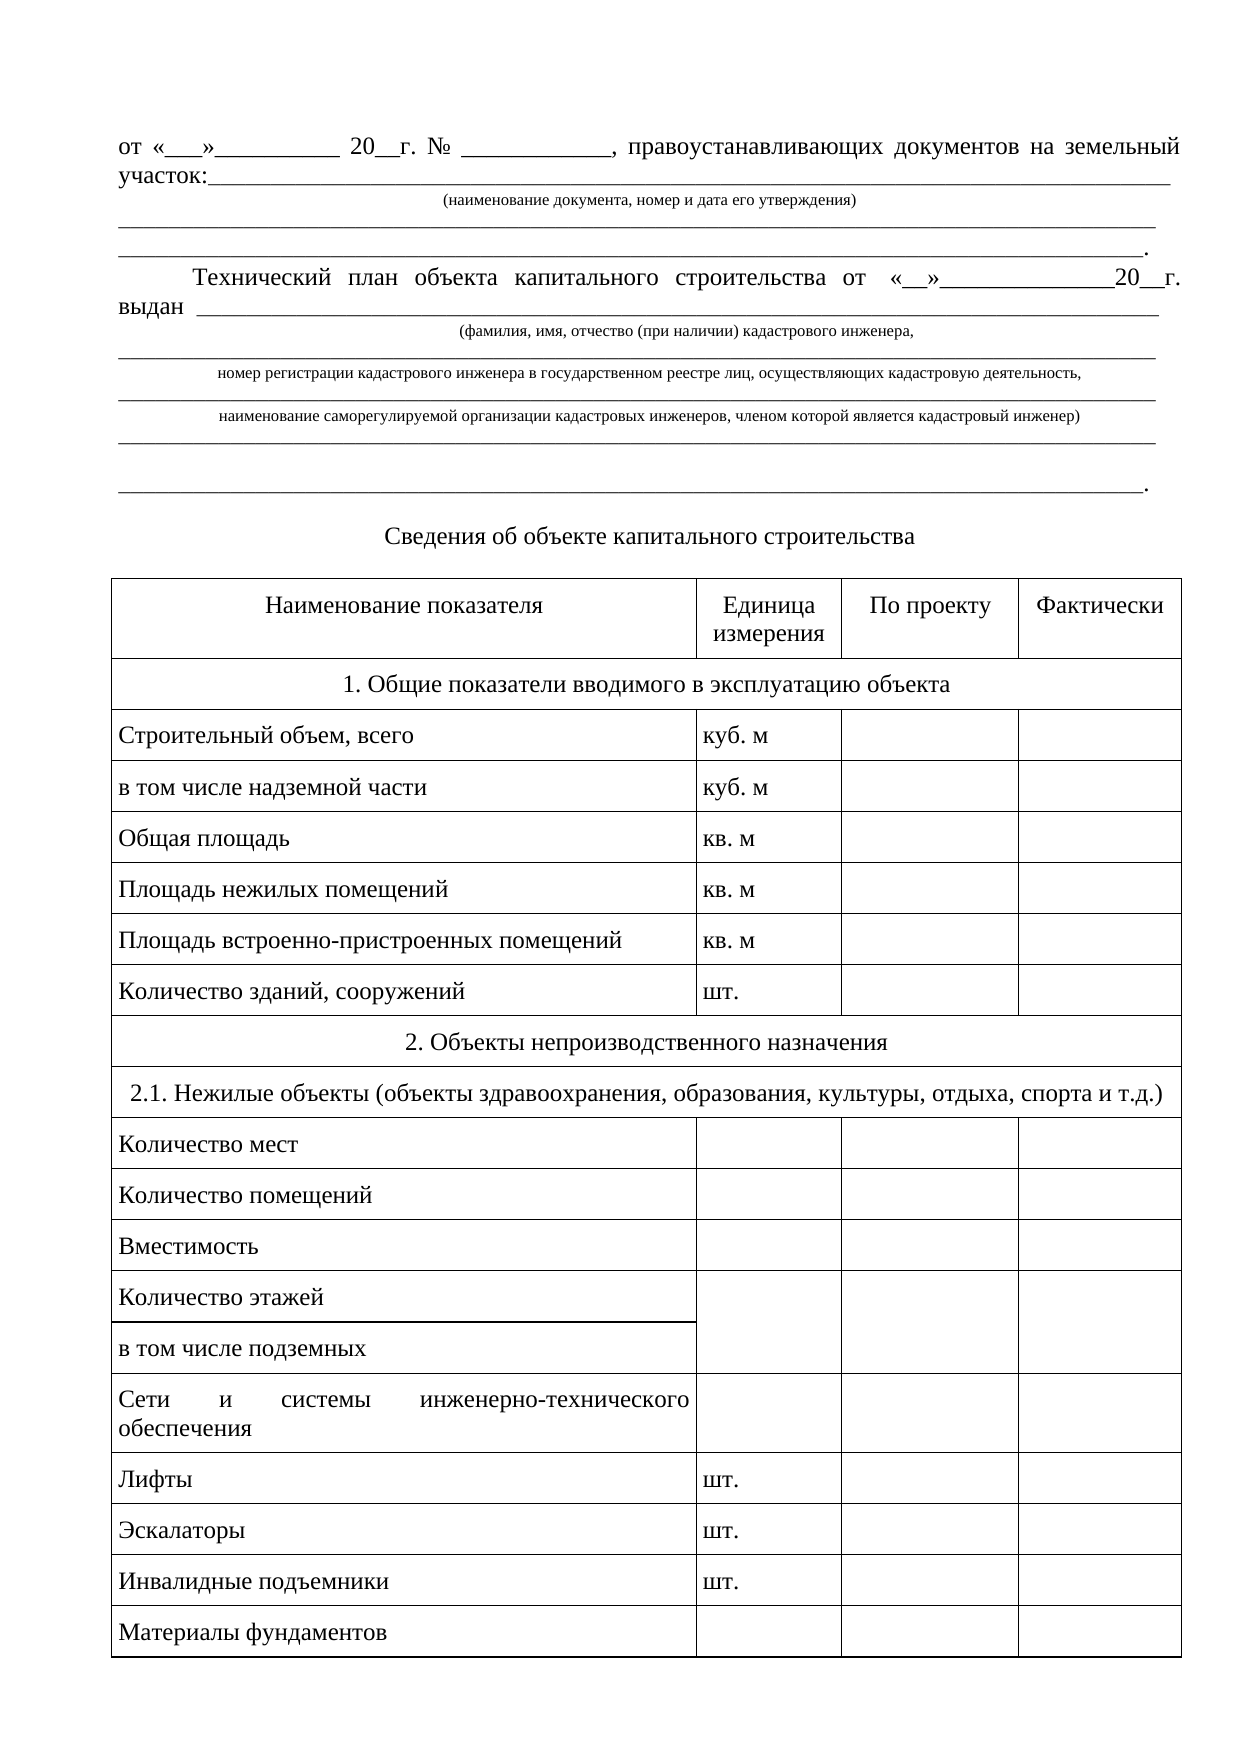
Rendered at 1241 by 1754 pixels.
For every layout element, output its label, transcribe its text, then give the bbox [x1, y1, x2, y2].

table_cell 2. Объекты непроизводственного назначения [112, 1016, 1181, 1066]
text ___________________________________________________________________________________ [118, 209, 1181, 232]
table_cell [697, 1606, 841, 1656]
table_cell [842, 1220, 1018, 1270]
table_cell кв. м [697, 812, 841, 862]
table_cell [842, 1453, 1018, 1503]
text (фамилия, имя, отчество (при наличии) кадастрового инженера, [118, 320, 1181, 339]
table_cell шт. [697, 1555, 841, 1605]
table_cell [842, 1555, 1018, 1605]
table_cell [842, 1169, 1018, 1219]
text (наименование документа, номер и дата его утверждения) [118, 190, 1181, 209]
text ___________________________________________________________________________________ [118, 425, 1181, 449]
table_cell [842, 710, 1018, 760]
table_cell [842, 965, 1018, 1015]
table_cell Вместимость [112, 1220, 696, 1270]
table_cell 1. Общие показатели вводимого в эксплуатацию объекта [112, 659, 1181, 709]
text Сведения об объекте капитального строительства [118, 521, 1181, 550]
table_cell [697, 1374, 841, 1452]
text __________________________________________________________________________________. [118, 232, 1181, 262]
table_cell Строительный объем, всего [112, 710, 696, 760]
table_cell [842, 1504, 1018, 1554]
table_cell [697, 1271, 841, 1372]
table_cell 2.1. Нежилые объекты (объекты здравоохранения, образования, культуры, отдыха, спорта и т.д.) [112, 1067, 1181, 1117]
text наименование саморегулируемой организации кадастровых инженеров, членом которой является кадастровый инженер) [118, 406, 1181, 425]
table_cell [1019, 1374, 1181, 1452]
table_cell Количество помещений [112, 1169, 696, 1219]
table_cell [1019, 863, 1181, 913]
table_cell [1019, 1118, 1181, 1168]
table_cell [842, 863, 1018, 913]
text номер регистрации кадастрового инженера в государственном реестре лиц, осуществляющих кадастровую деятельность, [118, 363, 1181, 382]
table_header Единица измерения [697, 579, 841, 658]
table_cell [1019, 761, 1181, 811]
text ___________________________________________________________________________________ [118, 339, 1181, 363]
table_cell [1019, 914, 1181, 964]
table_cell Общая площадь [112, 812, 696, 862]
table_cell Сети и системы инженерно-технического обеспечения [112, 1374, 696, 1452]
table_header Наименование показателя [112, 579, 696, 658]
table_cell [1019, 1555, 1181, 1605]
table_cell [1019, 1504, 1181, 1554]
table_cell [1019, 1271, 1181, 1372]
table_cell Количество мест [112, 1118, 696, 1168]
text __________________________________________________________________________________. [118, 468, 1181, 498]
table_cell [842, 1271, 1018, 1372]
table_cell [697, 1220, 841, 1270]
table_cell Площадь нежилых помещений [112, 863, 696, 913]
table_cell Материалы фундаментов [112, 1606, 696, 1656]
table_cell [1019, 1453, 1181, 1503]
table_cell [1019, 710, 1181, 760]
table_cell [842, 1374, 1018, 1452]
table_cell кв. м [697, 863, 841, 913]
text ___________________________________________________________________________________ [118, 382, 1181, 406]
table_cell [1019, 1220, 1181, 1270]
table_cell [842, 914, 1018, 964]
table_cell Количество этажей [112, 1271, 696, 1321]
table_cell [842, 761, 1018, 811]
table_cell шт. [697, 1453, 841, 1503]
table_cell [1019, 1606, 1181, 1656]
text от «___»__________ 20__г. № ____________, правоустанавливающих документов на земельный участок:_____________________________________________________________________________ [118, 131, 1181, 190]
table_cell куб. м [697, 761, 841, 811]
table_cell Лифты [112, 1453, 696, 1503]
table_cell [697, 1118, 841, 1168]
table_cell шт. [697, 965, 841, 1015]
text Технический план объекта капитального строительства от «__»______________20__г. выдан _____________________________________________________________________________ [118, 262, 1181, 320]
table_cell шт. [697, 1504, 841, 1554]
table_cell [1019, 965, 1181, 1015]
table_cell в том числе надземной части [112, 761, 696, 811]
table_cell [842, 1606, 1018, 1656]
table_cell [842, 812, 1018, 862]
table_header По проекту [842, 579, 1018, 658]
table_cell в том числе подземных [112, 1323, 696, 1372]
table_header Фактически [1019, 579, 1181, 658]
table_cell Площадь встроенно-пристроенных помещений [112, 914, 696, 964]
table_cell Эскалаторы [112, 1504, 696, 1554]
table_cell [842, 1118, 1018, 1168]
table_cell [697, 1169, 841, 1219]
table_cell [1019, 1169, 1181, 1219]
table_cell [1019, 812, 1181, 862]
table_cell Инвалидные подъемники [112, 1555, 696, 1605]
table_cell Количество зданий, сооружений [112, 965, 696, 1015]
table_cell куб. м [697, 710, 841, 760]
table_cell кв. м [697, 914, 841, 964]
